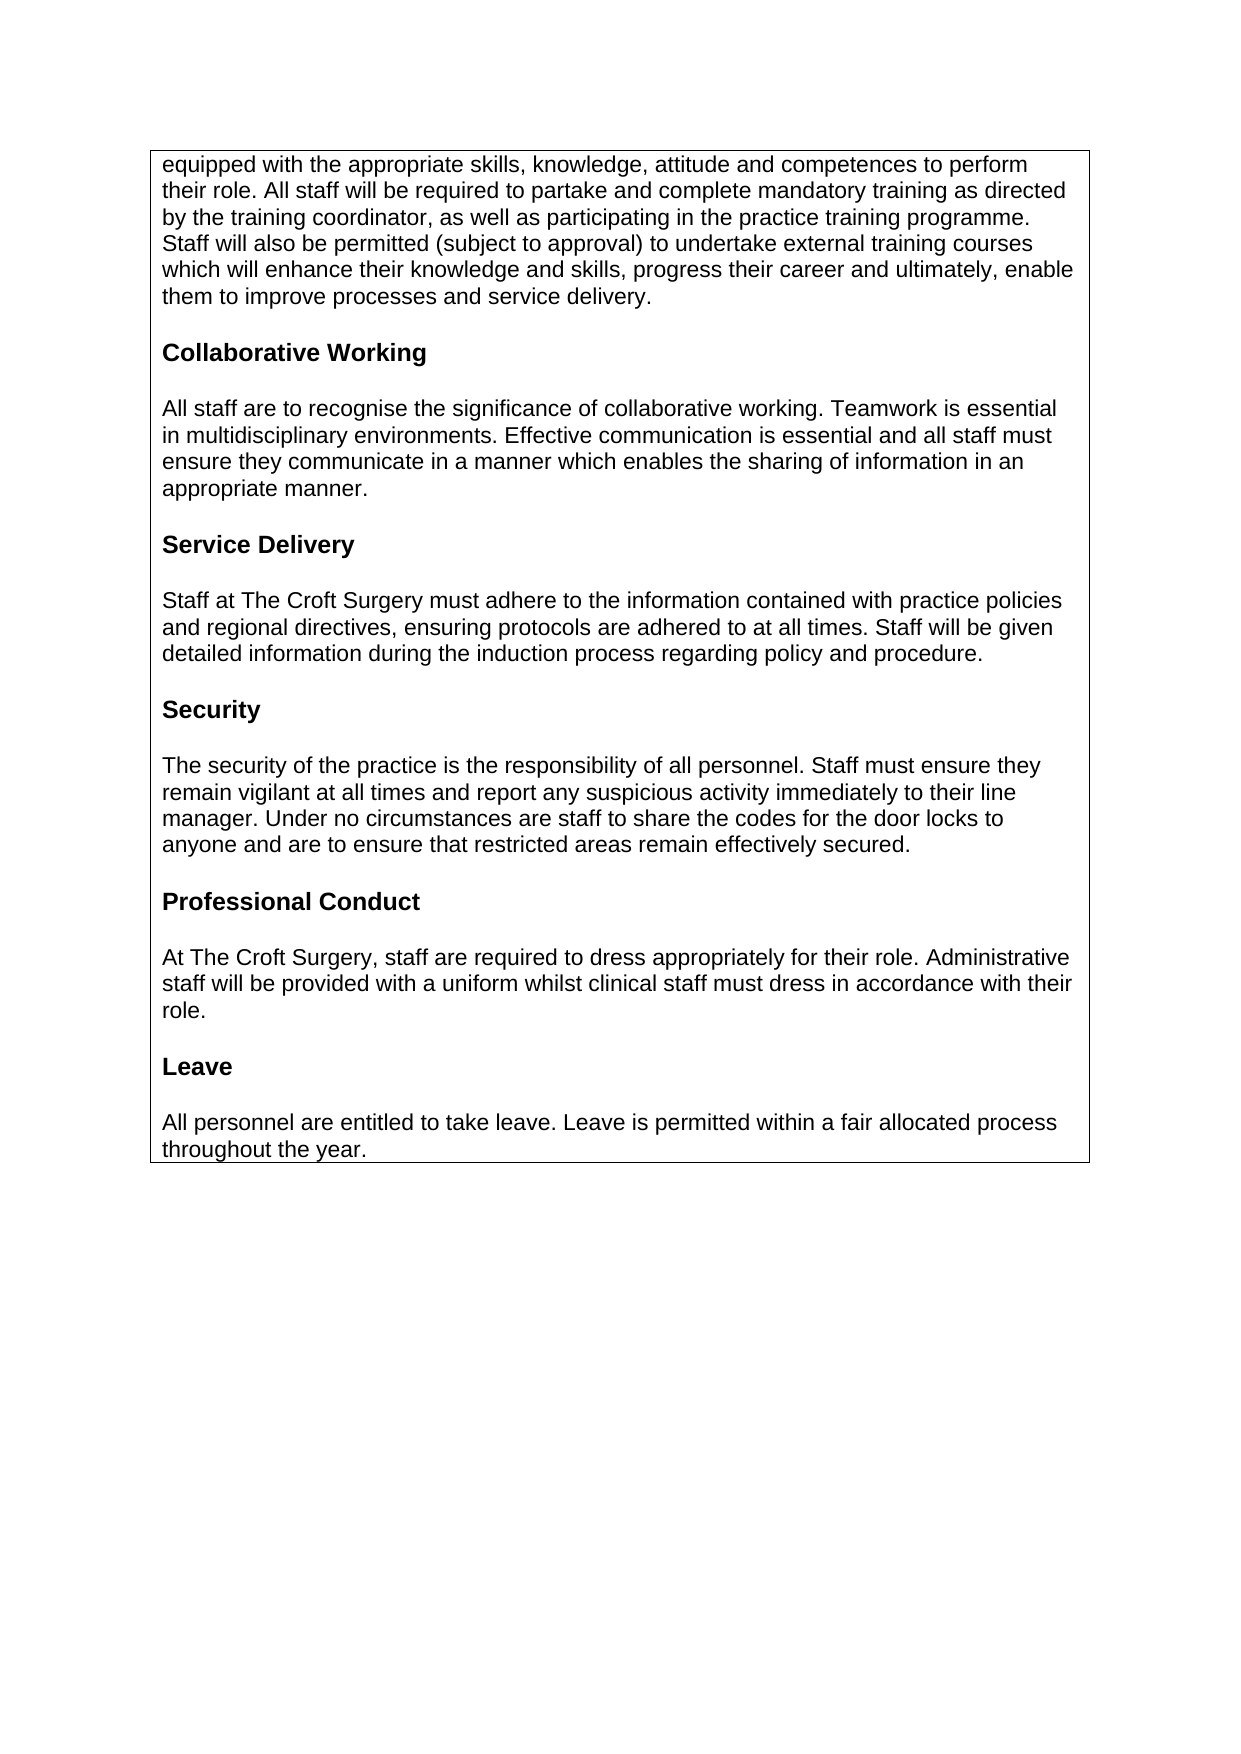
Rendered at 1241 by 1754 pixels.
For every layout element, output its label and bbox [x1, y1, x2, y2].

table_cell [151, 151, 1089, 1162]
